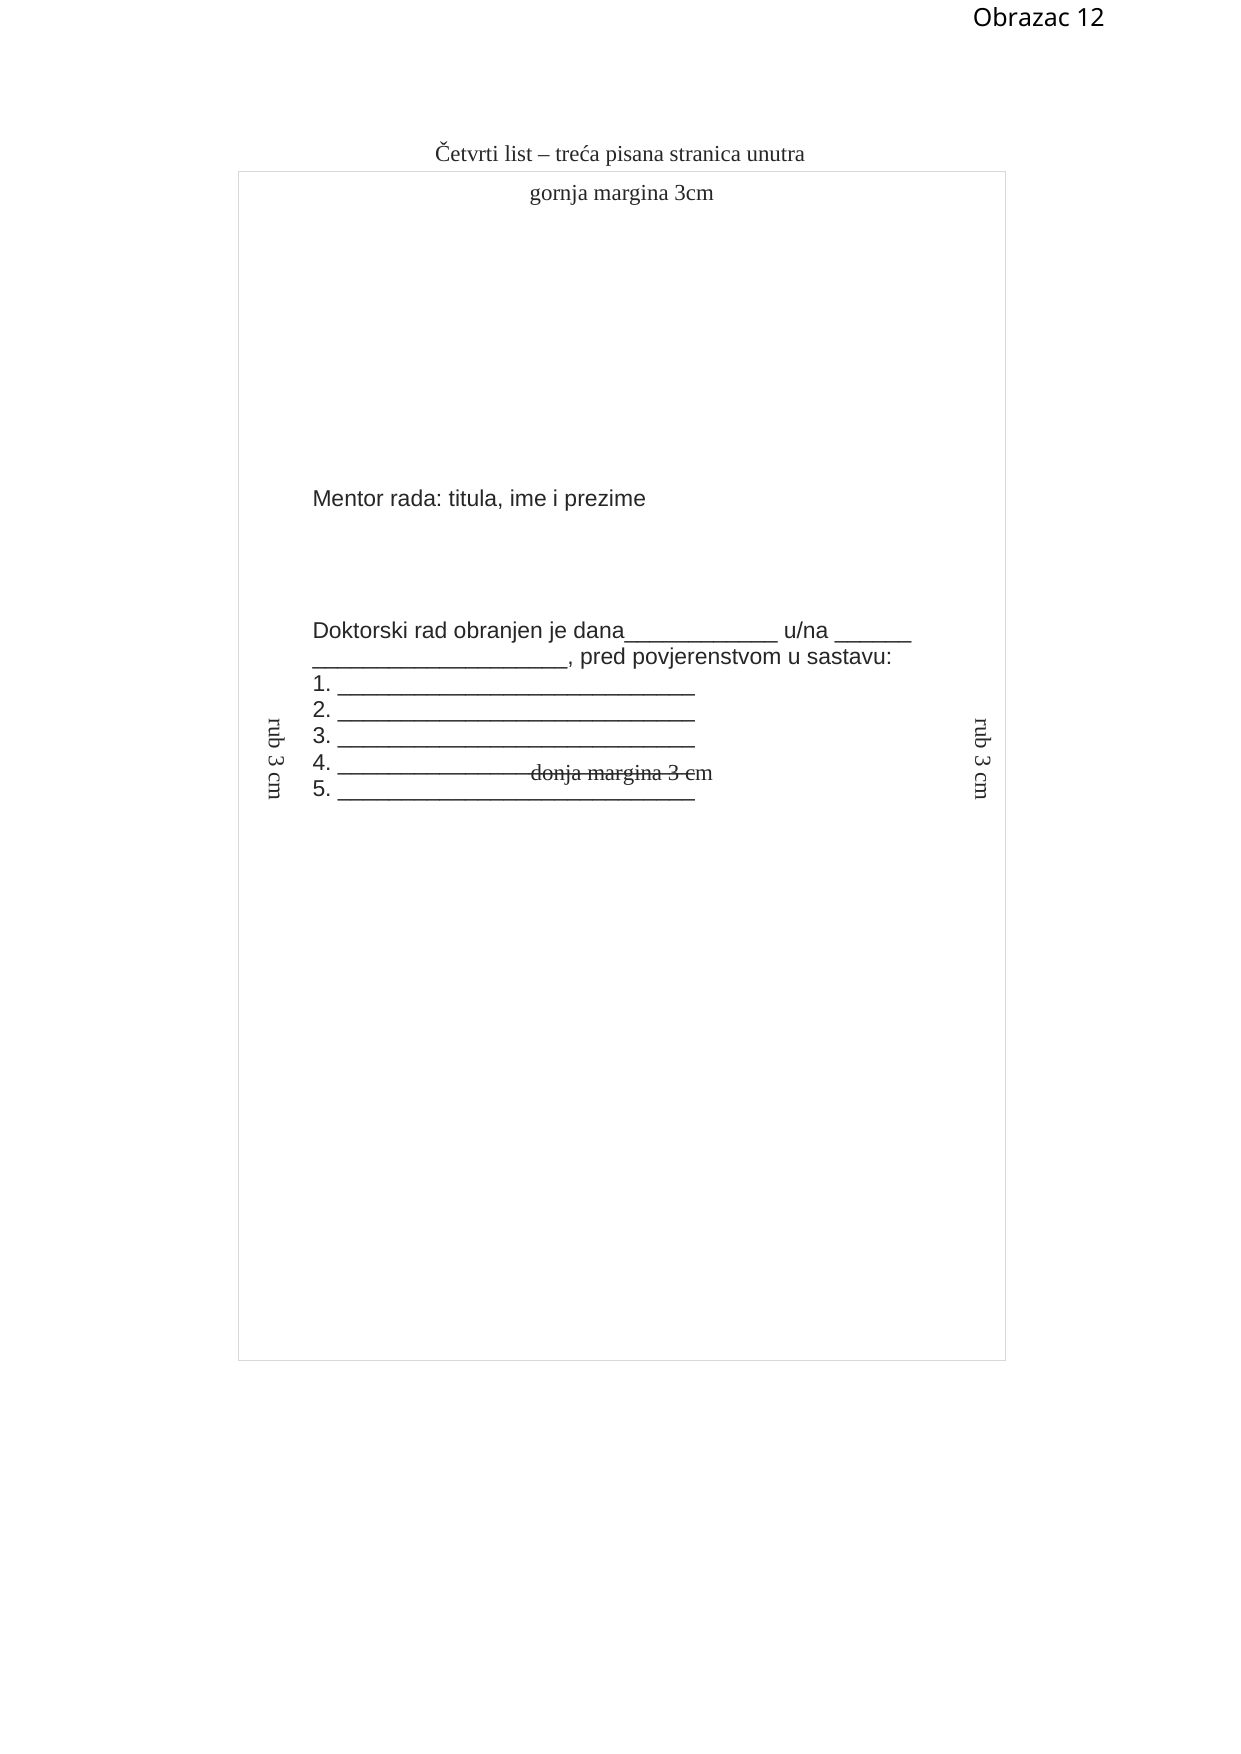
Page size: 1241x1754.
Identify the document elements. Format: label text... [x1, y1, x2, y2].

text Četvrti list – treća pisana stranica unutra [135, 139, 1105, 166]
